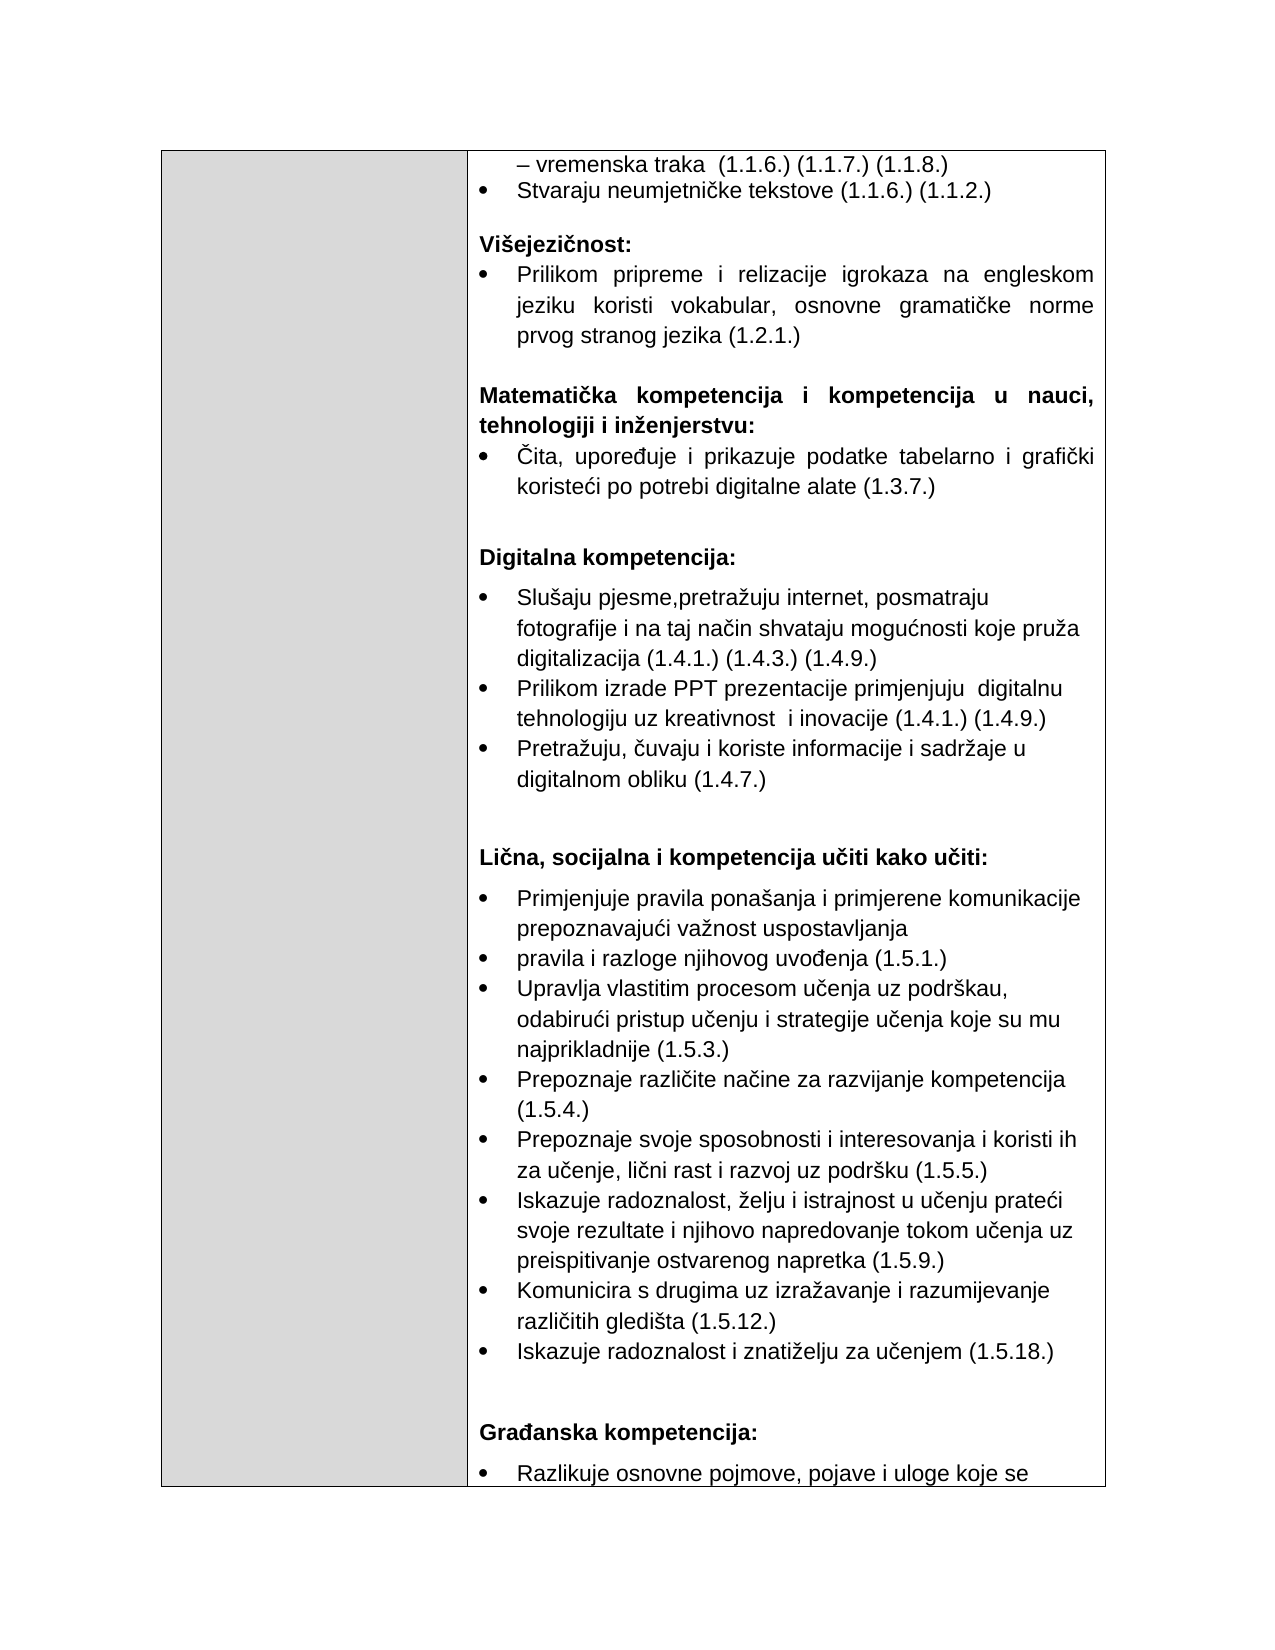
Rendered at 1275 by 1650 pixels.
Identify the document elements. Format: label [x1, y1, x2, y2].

table_cell [162, 151, 467, 1486]
table_cell [468, 151, 1105, 1486]
